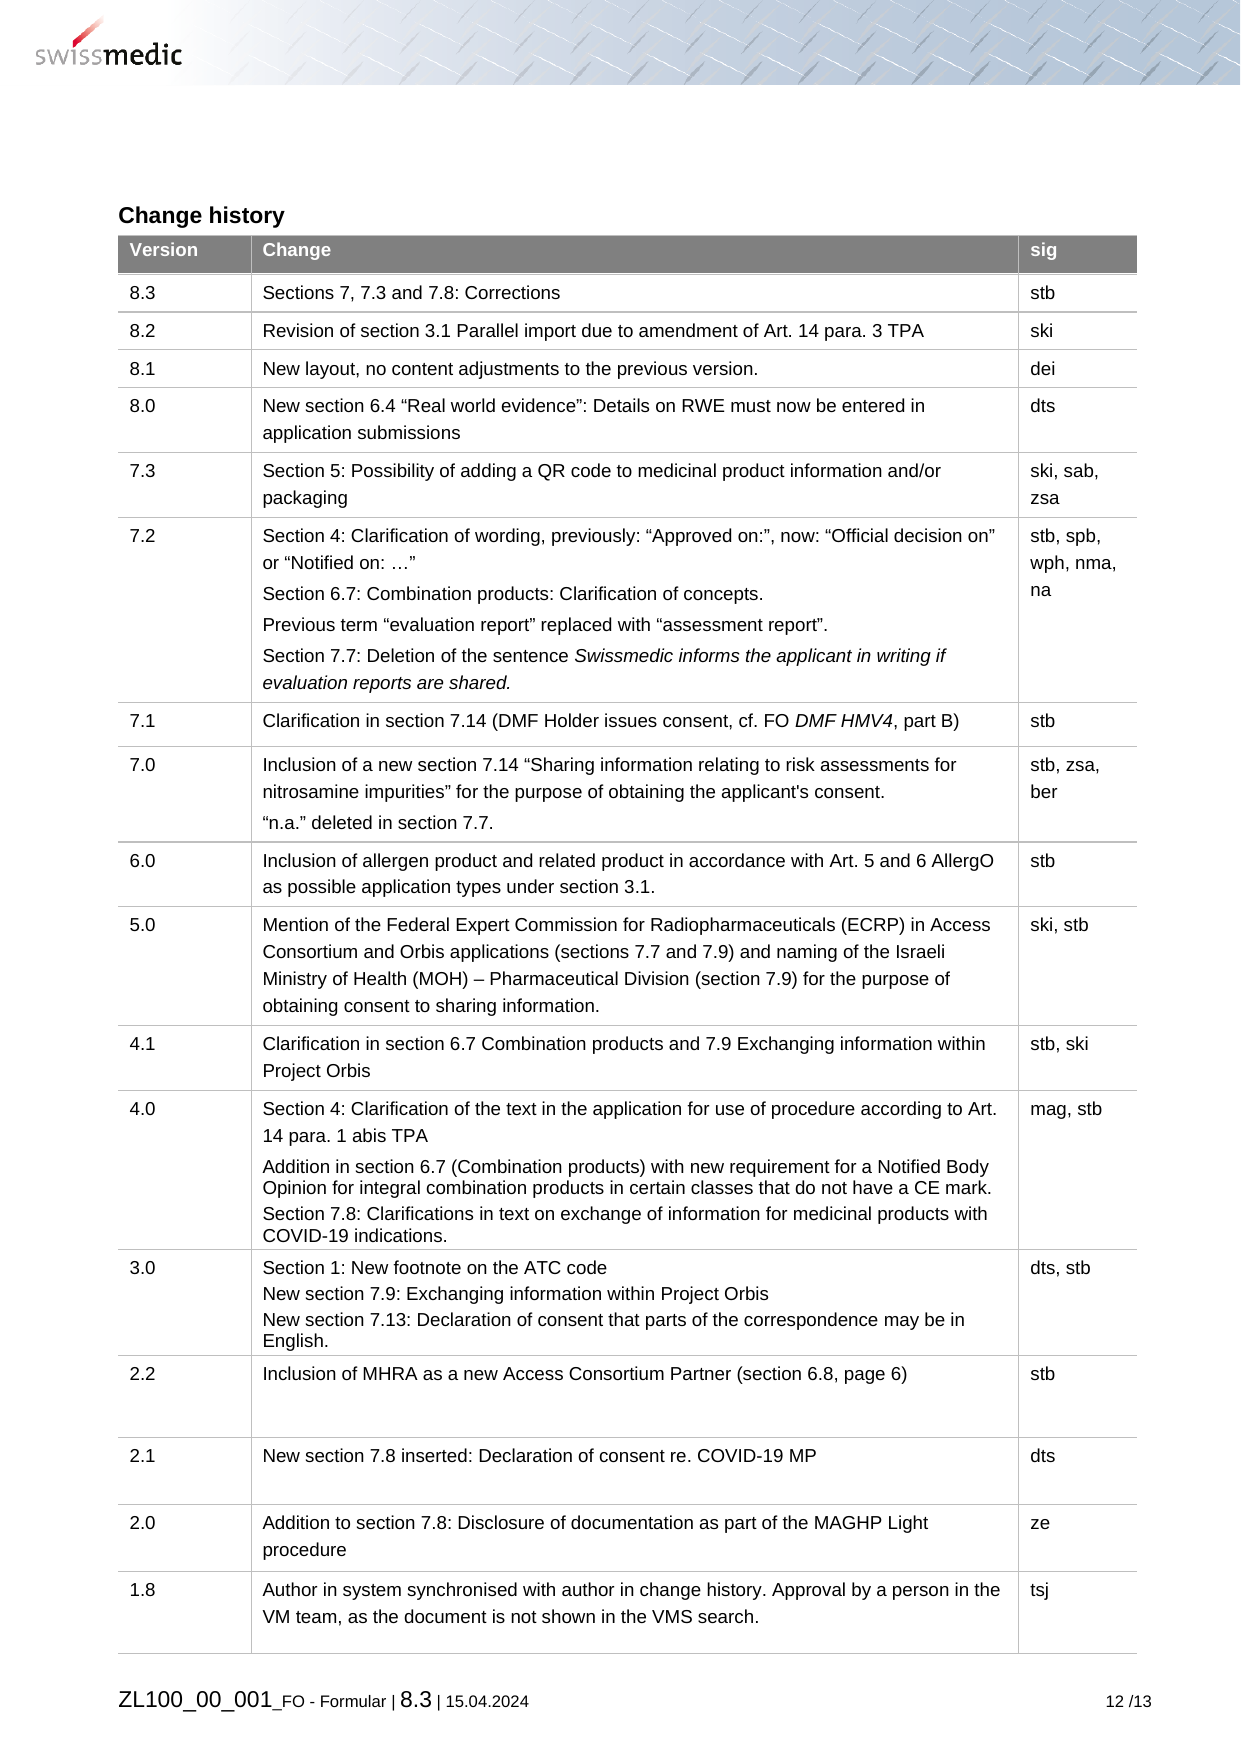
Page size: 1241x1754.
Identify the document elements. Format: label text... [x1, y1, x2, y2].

table_cell ski, sab, zsa [1019, 453, 1137, 517]
table_cell 4.0 [118, 1091, 251, 1249]
table_cell 5.0 [118, 907, 251, 1025]
table_cell tsj [1019, 1572, 1137, 1653]
table_cell 6.0 [118, 843, 251, 906]
picture [0, 0, 1241, 86]
table_cell 4.1 [118, 1026, 251, 1089]
table_cell 7.3 [118, 453, 251, 517]
table_cell 7.2 [118, 518, 251, 702]
table_cell New section 7.8 inserted: Declaration of consent re. COVID-19 MP [252, 1438, 1018, 1504]
table_cell stb, zsa, ber [1019, 747, 1137, 841]
table_cell 8.1 [118, 350, 251, 387]
table_cell stb [1019, 703, 1137, 746]
table_cell Inclusion of a new section 7.14 “Sharing information relating to risk assessments for nitrosamine impurities” for the purpose of obtaining the applicant's consent. “n.a.” deleted in section 7.7. [252, 747, 1018, 841]
table_cell Sections 7, 7.3 and 7.8: Corrections [252, 275, 1018, 311]
table_cell New layout, no content adjustments to the previous version. [252, 350, 1018, 387]
table_cell Author in system synchronised with author in change history. Approval by a person in the VM team, as the document is not shown in the VMS search. [252, 1572, 1018, 1653]
table_cell 2.2 [118, 1356, 251, 1437]
table_cell Mention of the Federal Expert Commission for Radiopharmaceuticals (ECRP) in Access Consortium and Orbis applications (sections 7.7 and 7.9) and naming of the Israeli Ministry of Health (MOH) – Pharmaceutical Division (section 7.9) for the purpose of obtaining consent to sharing information. [252, 907, 1018, 1025]
table_cell 8.2 [118, 313, 251, 349]
table_cell mag, stb [1019, 1091, 1137, 1249]
table_cell 3.0 [118, 1250, 251, 1354]
table_cell 7.0 [118, 747, 251, 841]
table_cell Clarification in section 7.14 (DMF Holder issues consent, cf. FO DMF HMV4, part B) [252, 703, 1018, 746]
table_cell Section 5: Possibility of adding a QR code to medicinal product information and/or packaging [252, 453, 1018, 517]
table_cell stb [1019, 275, 1137, 311]
table_cell 2.0 [118, 1505, 251, 1571]
table_header sig [1019, 236, 1137, 273]
table_cell dts, stb [1019, 1250, 1137, 1354]
table_cell Section 1: New footnote on the ATC code New section 7.9: Exchanging information within Project Orbis New section 7.13: Declaration of consent that parts of the correspondence may be in English. [252, 1250, 1018, 1354]
table_cell Section 4: Clarification of the text in the application for use of procedure according to Art. 14 para. 1 abis TPA Addition in section 6.7 (Combination products) with new requirement for a Notified Body Opinion for integral combination products in certain classes that do not have a CE mark. Section 7.8: Clarifications in text on exchange of information for medicinal products with COVID-19 indications. [252, 1091, 1018, 1249]
table_cell New section 6.4 “Real world evidence”: Details on RWE must now be entered in application submissions [252, 388, 1018, 452]
table_cell stb [1019, 1356, 1137, 1437]
table_cell 8.3 [118, 275, 251, 311]
table_cell dei [1019, 350, 1137, 387]
table_cell Inclusion of allergen product and related product in accordance with Art. 5 and 6 AllergO as possible application types under section 3.1. [252, 843, 1018, 906]
table_cell stb, spb, wph, nma, na [1019, 518, 1137, 702]
table_cell Section 4: Clarification of wording, previously: “Approved on:”, now: “Official decision on” or “Notified on: …” Section 6.7: Combination products: Clarification of concepts. Previous term “evaluation report” replaced with “assessment report”. Section 7.7: Deletion of the sentence Swissmedic informs the applicant in writing if evaluation reports are shared. [252, 518, 1018, 702]
table_cell dts [1019, 1438, 1137, 1504]
table_header Change [252, 236, 1018, 273]
table_cell Clarification in section 6.7 Combination products and 7.9 Exchanging information within Project Orbis [252, 1026, 1018, 1089]
table_cell 1.8 [118, 1572, 251, 1653]
table_cell 2.1 [118, 1438, 251, 1504]
table_cell Revision of section 3.1 Parallel import due to amendment of Art. 14 para. 3 TPA [252, 313, 1018, 349]
table_cell Inclusion of MHRA as a new Access Consortium Partner (section 6.8, page 6) [252, 1356, 1018, 1437]
table_cell stb, ski [1019, 1026, 1137, 1089]
table_cell ski [1019, 313, 1137, 349]
table_header Version [118, 236, 251, 273]
table_cell Addition to section 7.8: Disclosure of documentation as part of the MAGHP Light procedure [252, 1505, 1018, 1571]
subtitle Change history [118, 202, 1152, 228]
table_cell 8.0 [118, 388, 251, 452]
table_cell stb [1019, 843, 1137, 906]
table_cell dts [1019, 388, 1137, 452]
table_cell ze [1019, 1505, 1137, 1571]
table_cell ski, stb [1019, 907, 1137, 1025]
table_cell 7.1 [118, 703, 251, 746]
